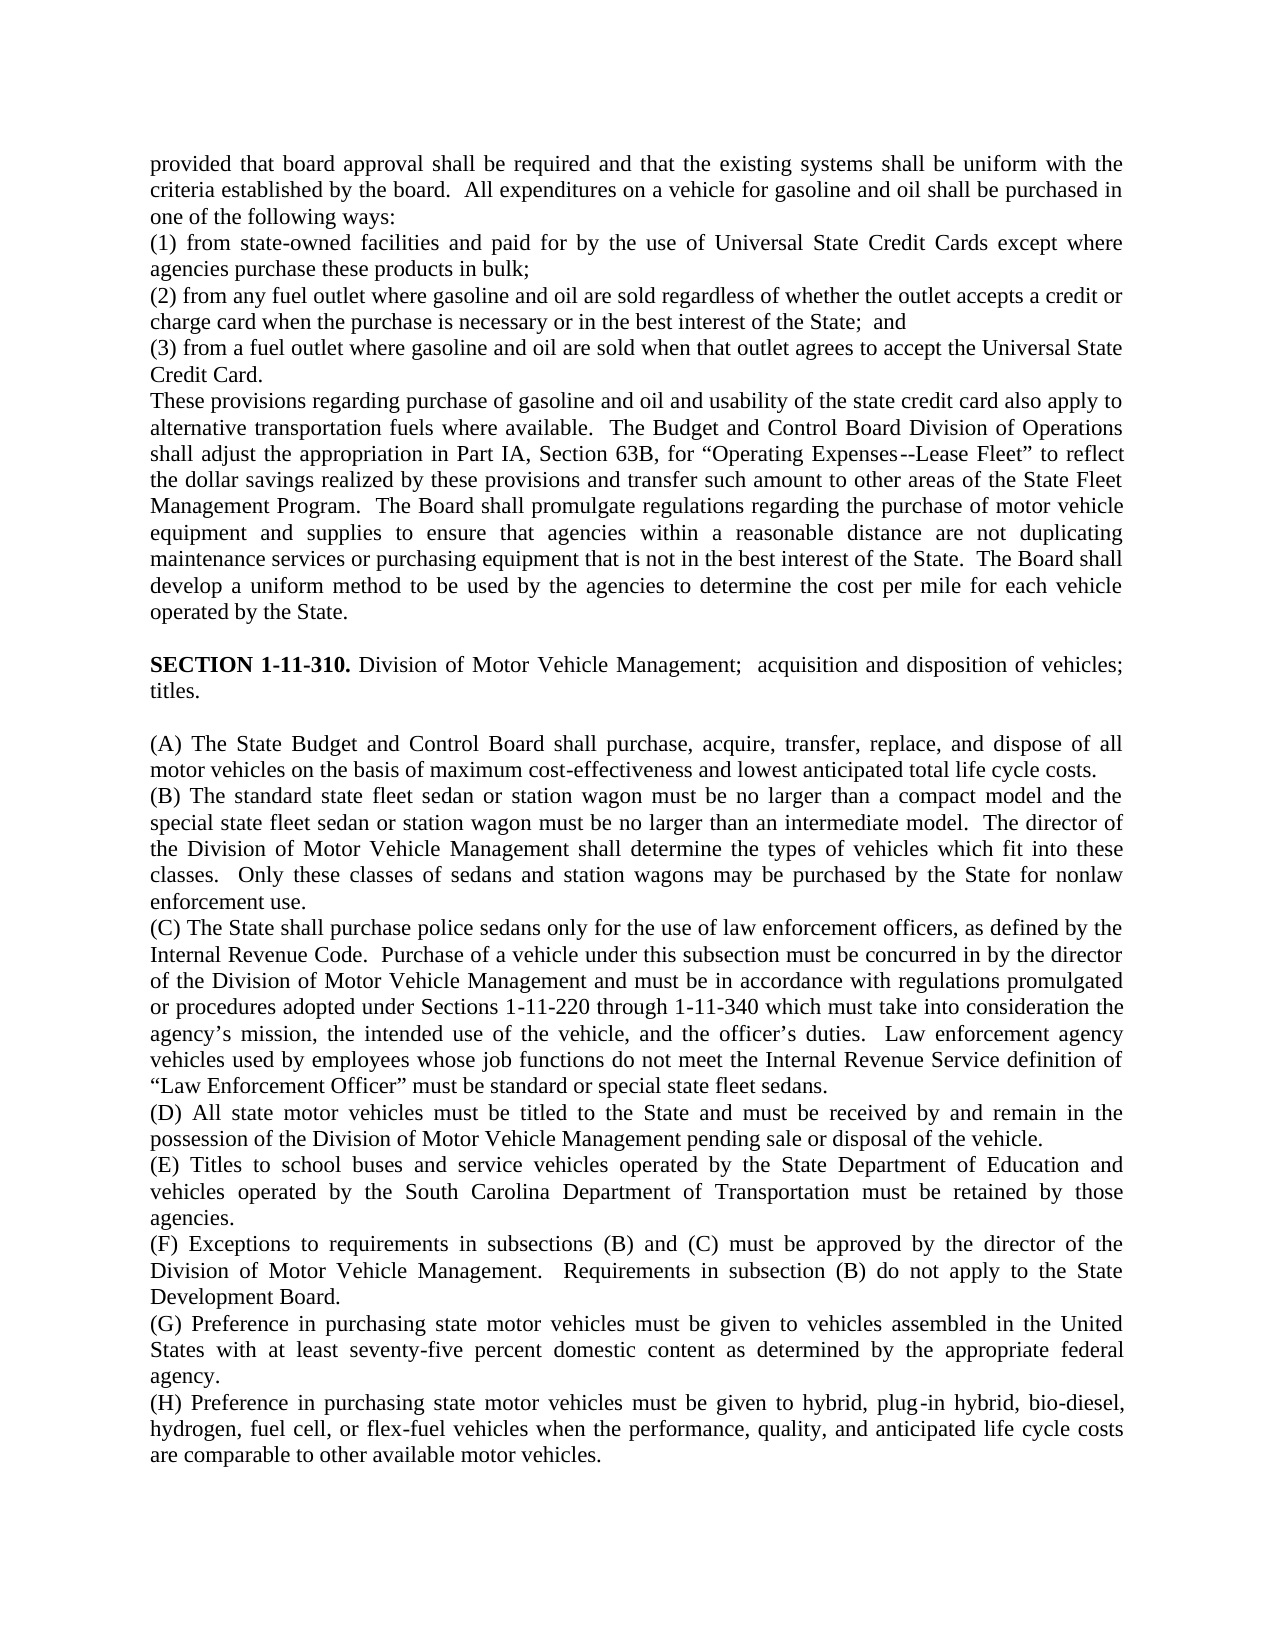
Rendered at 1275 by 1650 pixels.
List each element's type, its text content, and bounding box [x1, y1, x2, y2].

text (D) All state motor vehicles must be titled to the State and must be received by and remain in the possession of the Division of Motor Vehicle Management pending sale or disposal of the vehicle. [150, 1099, 1125, 1151]
text (2) from any fuel outlet where gasoline and oil are sold regardless of whether the outlet accepts a credit or charge card when the purchase is necessary or in the best interest of the State; and [150, 282, 1125, 334]
text (E) Titles to school buses and service vehicles operated by the State Department of Education and vehicles operated by the South Carolina Department of Transportation must be retained by those agencies. [150, 1151, 1125, 1231]
text (B) The standard state fleet sedan or station wagon must be no larger than a compact model and the special state fleet sedan or station wagon must be no larger than an intermediate model. The director of the Division of Motor Vehicle Management shall determine the types of vehicles which fit into these classes. Only these classes of sedans and station wagons may be purchased by the State for nonlaw enforcement use. [150, 782, 1125, 914]
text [150, 150, 1125, 229]
text (F) Exceptions to requirements in subsections (B) and (C) must be approved by the director of the Division of Motor Vehicle Management. Requirements in subsection (B) do not apply to the State Development Board. [150, 1231, 1125, 1309]
text (H) Preference in purchasing state motor vehicles must be given to hybrid, plug-in hybrid, bio-diesel, hydrogen, fuel cell, or flex-fuel vehicles when the performance, quality, and anticipated life cycle costs are comparable to other available motor vehicles. [150, 1389, 1125, 1468]
text These provisions regarding purchase of gasoline and oil and usability of the state credit card also apply to alternative transportation fuels where available. The Budget and Control Board Division of Operations shall adjust the appropriation in Part IA, Section 63B, for “Operating Expenses--Lease Fleet” to reflect the dollar savings realized by these provisions and transfer such amount to other areas of the State Fleet Management Program. The Board shall promulgate regulations regarding the purchase of motor vehicle equipment and supplies to ensure that agencies within a reasonable distance are not duplicating maintenance services or purchasing equipment that is not in the best interest of the State. The Board shall develop a uniform method to be used by the agencies to determine the cost per mile for each vehicle operated by the State. [150, 387, 1125, 624]
text (C) The State shall purchase police sedans only for the use of law enforcement officers, as defined by the Internal Revenue Code. Purchase of a vehicle under this subsection must be concurred in by the director of the Division of Motor Vehicle Management and must be in accordance with regulations promulgated or procedures adopted under Sections 1-11-220 through 1-11-340 which must take into consideration the agency’s mission, the intended use of the vehicle, and the officer’s duties. Law enforcement agency vehicles used by employees whose job functions do not meet the Internal Revenue Service definition of “Law Enforcement Officer” must be standard or special state fleet sedans. [150, 914, 1125, 1099]
text SECTION 1-11-310. Division of Motor Vehicle Management; acquisition and disposition of vehicles; titles. [150, 651, 1125, 703]
text (G) Preference in purchasing state motor vehicles must be given to vehicles assembled in the United States with at least seventy-five percent domestic content as determined by the appropriate federal agency. [150, 1309, 1125, 1389]
text (A) The State Budget and Control Board shall purchase, acquire, transfer, replace, and dispose of all motor vehicles on the basis of maximum cost-effectiveness and lowest anticipated total life cycle costs. [150, 730, 1125, 782]
text (1) from state-owned facilities and paid for by the use of Universal State Credit Cards except where agencies purchase these products in bulk; [150, 229, 1125, 282]
text (3) from a fuel outlet where gasoline and oil are sold when that outlet agrees to accept the Universal State Credit Card. [150, 334, 1125, 387]
